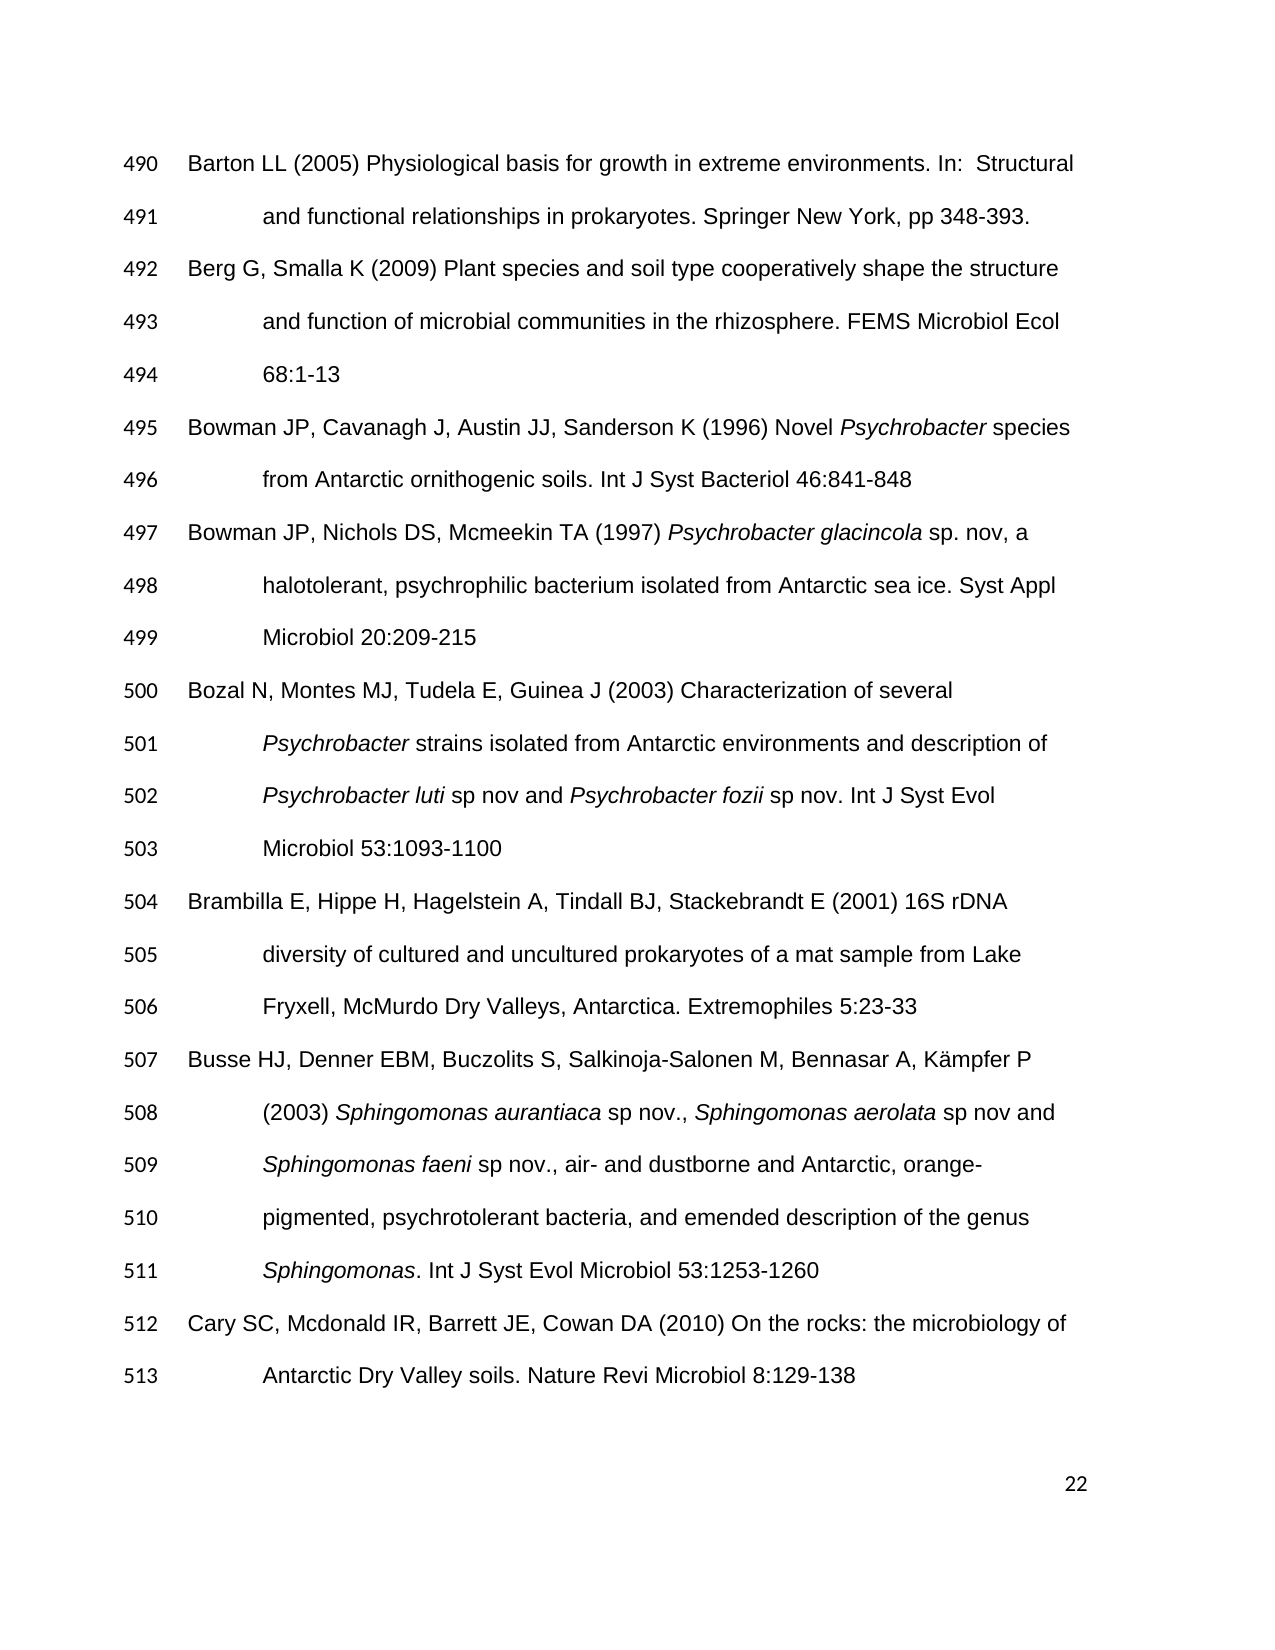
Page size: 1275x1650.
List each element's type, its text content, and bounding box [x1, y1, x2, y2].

text Bozal N, Montes MJ, Tudela E, Guinea J (2003) Characterization of several Psychrobacter strains isolated from Antarctic environments and description of Psychrobacter luti sp nov and Psychrobacter fozii sp nov. Int J Syst Evol Microbiol 53:1093-1100 [187, 677, 1087, 862]
text Cary SC, Mcdonald IR, Barrett JE, Cowan DA (2010) On the rocks: the microbiology of Antarctic Dry Valley soils. Nature Revi Microbiol 8:129-138 [187, 1309, 1087, 1389]
text Bowman JP, Cavanagh J, Austin JJ, Sanderson K (1996) Novel Psychrobacter species from Antarctic ornithogenic soils. Int J Syst Bacteriol 46:841-848 [187, 413, 1087, 493]
text Barton LL (2005) Physiological basis for growth in extreme environments. In: Structural and functional relationships in prokaryotes. Springer New York, pp 348-393. [187, 150, 1087, 229]
text Busse HJ, Denner EBM, Buczolits S, Salkinoja-Salonen M, Bennasar A, Kämpfer P (2003) Sphingomonas aurantiaca sp nov., Sphingomonas aerolata sp nov and Sphingomonas faeni sp nov., air- and dustborne and Antarctic, orange-pigmented, psychrotolerant bacteria, and emended description of the genus Sphingomonas. Int J Syst Evol Microbiol 53:1253-1260 [187, 1046, 1087, 1283]
text Bowman JP, Nichols DS, Mcmeekin TA (1997) Psychrobacter glacincola sp. nov, a halotolerant, psychrophilic bacterium isolated from Antarctic sea ice. Syst Appl Microbiol 20:209-215 [187, 519, 1087, 651]
text Berg G, Smalla K (2009) Plant species and soil type cooperatively shape the structure and function of microbial communities in the rhizosphere. FEMS Microbiol Ecol 68:1-13 [187, 255, 1087, 387]
text Brambilla E, Hippe H, Hagelstein A, Tindall BJ, Stackebrandt E (2001) 16S rDNA diversity of cultured and uncultured prokaryotes of a mat sample from Lake Fryxell, McMurdo Dry Valleys, Antarctica. Extremophiles 5:23-33 [187, 888, 1087, 1020]
